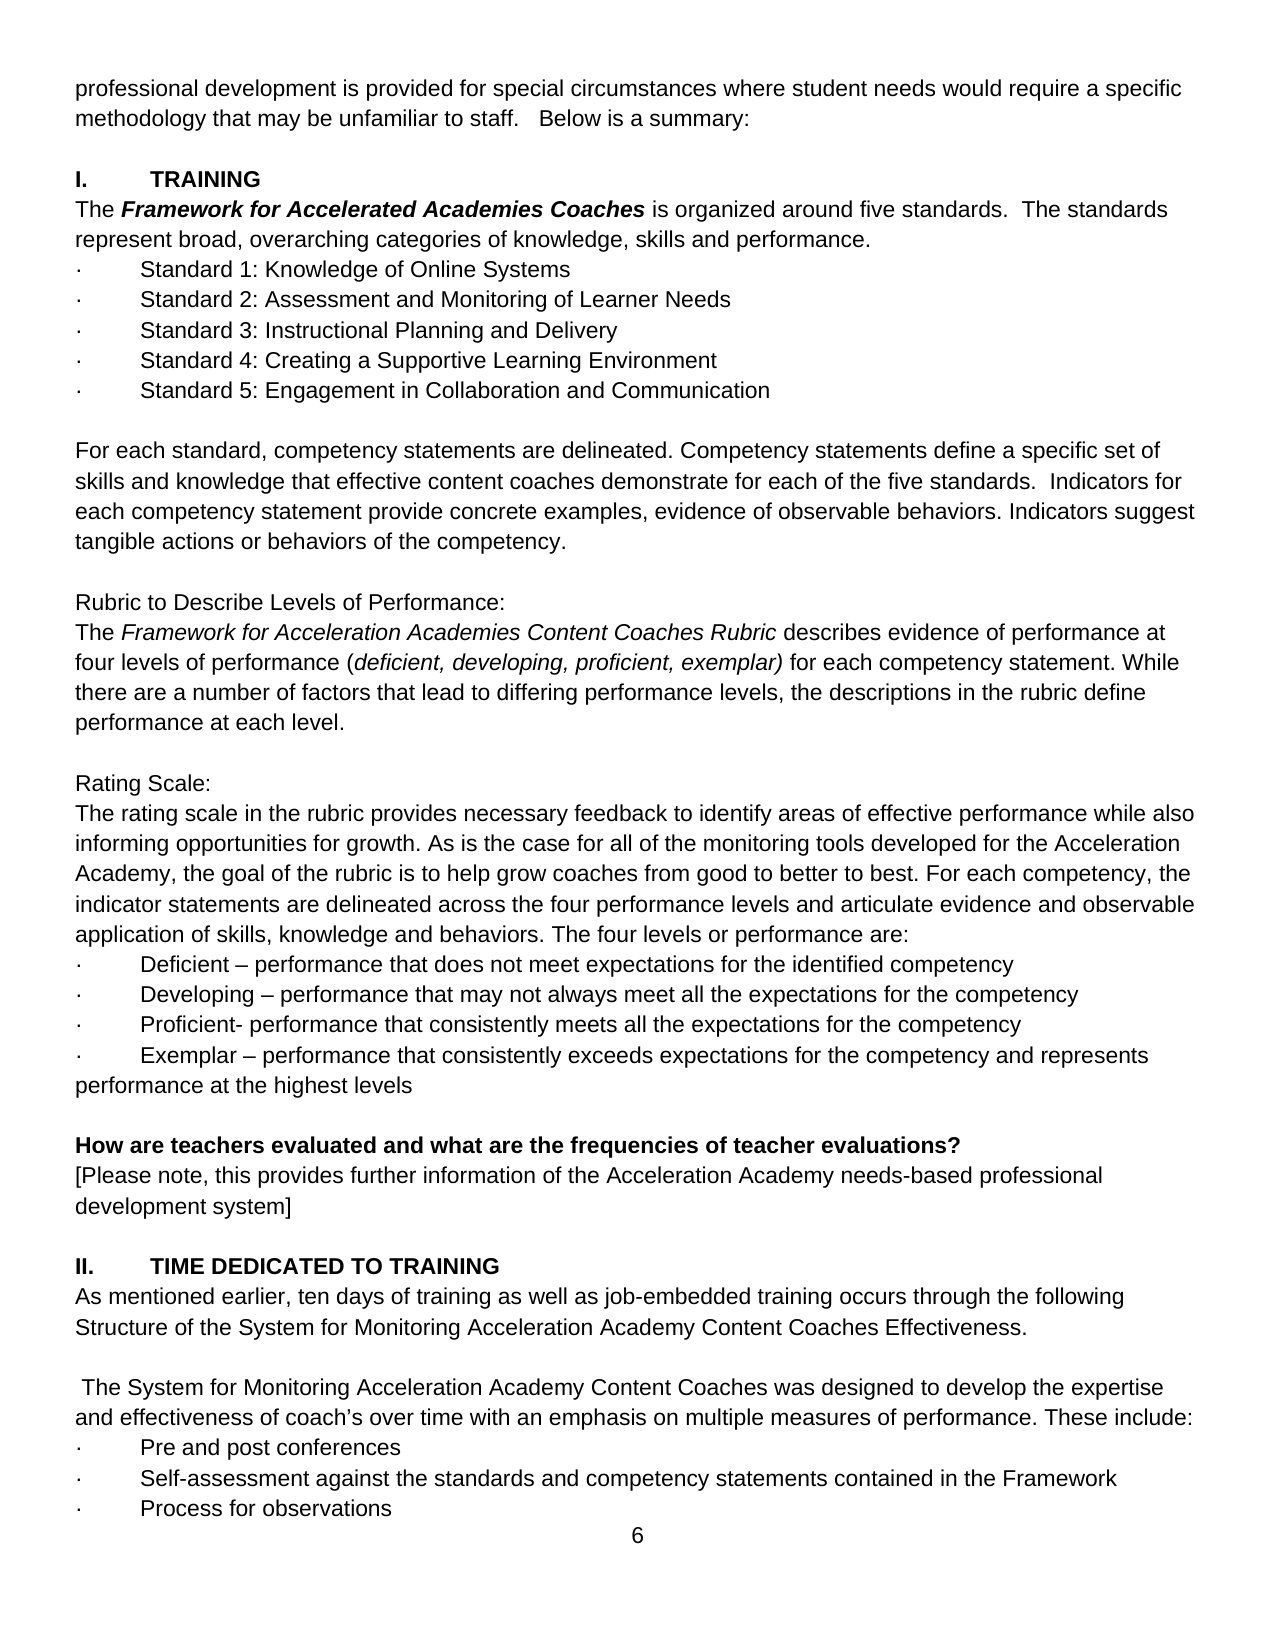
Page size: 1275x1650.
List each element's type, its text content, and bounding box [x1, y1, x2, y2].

text How are teachers evaluated and what are the frequencies of teacher evaluations? [75, 1132, 1200, 1159]
text · Proficient- performance that consistently meets all the expectations for the competency [75, 1011, 1200, 1038]
text · Standard 2: Assessment and Monitoring of Learner Needs [75, 286, 1200, 313]
text The System for Monitoring Acceleration Academy Content Coaches was designed to develop the expertise and effectiveness of coach’s over time with an emphasis on multiple measures of performance. These include: [75, 1374, 1200, 1431]
text · Standard 5: Engagement in Collaboration and Communication [75, 377, 1200, 403]
text Rating Scale: [75, 770, 1200, 796]
text · Standard 1: Knowledge of Online Systems [75, 256, 1200, 283]
text · Standard 3: Instructional Planning and Delivery [75, 317, 1200, 343]
text · Pre and post conferences [75, 1434, 1200, 1461]
text II. TIME DEDICATED TO TRAINING [75, 1253, 1200, 1279]
text Structure of the System for Monitoring Acceleration Academy Content Coaches Effectiveness. [75, 1313, 1200, 1340]
text The Framework for Acceleration Academies Content Coaches Rubric describes evidence of performance at four levels of performance (deficient, developing, proficient, exemplar) for each competency statement. While there are a number of factors that lead to differing performance levels, the descriptions in the rubric define performance at each level. [75, 619, 1200, 736]
text I. TRAINING [75, 166, 1200, 192]
text · Deficient – performance that does not meet expectations for the identified competency [75, 951, 1200, 977]
text · Self-assessment against the standards and competency statements contained in the Framework [75, 1464, 1200, 1491]
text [75, 75, 1200, 132]
text The Framework for Accelerated Academies Coaches is organized around five standards. The standards represent broad, overarching categories of knowledge, skills and performance. [75, 196, 1200, 252]
text · Process for observations [75, 1495, 1200, 1521]
text [Please note, this provides further information of the Acceleration Academy needs-based professional development system] [75, 1162, 1200, 1219]
text · Developing – performance that may not always meet all the expectations for the competency [75, 981, 1200, 1008]
text Rubric to Describe Levels of Performance: [75, 558, 1200, 615]
text For each standard, competency statements are delineated. Competency statements define a specific set of skills and knowledge that effective content coaches demonstrate for each of the five standards. Indicators for each competency statement provide concrete examples, evidence of observable behaviors. Indicators suggest tangible actions or behaviors of the competency. [75, 437, 1200, 554]
text The rating scale in the rubric provides necessary feedback to identify areas of effective performance while also informing opportunities for growth. As is the case for all of the monitoring tools developed for the Acceleration Academy, the goal of the rubric is to help grow coaches from good to better to best. For each competency, the indicator statements are delineated across the four performance levels and articulate evidence and observable application of skills, knowledge and behaviors. The four levels or performance are: [75, 800, 1200, 947]
text · Exemplar – performance that consistently exceeds expectations for the competency and represents performance at the highest levels [75, 1042, 1200, 1098]
text · Standard 4: Creating a Supportive Learning Environment [75, 347, 1200, 373]
text As mentioned earlier, ten days of training as well as job-embedded training occurs through the following [75, 1283, 1200, 1310]
